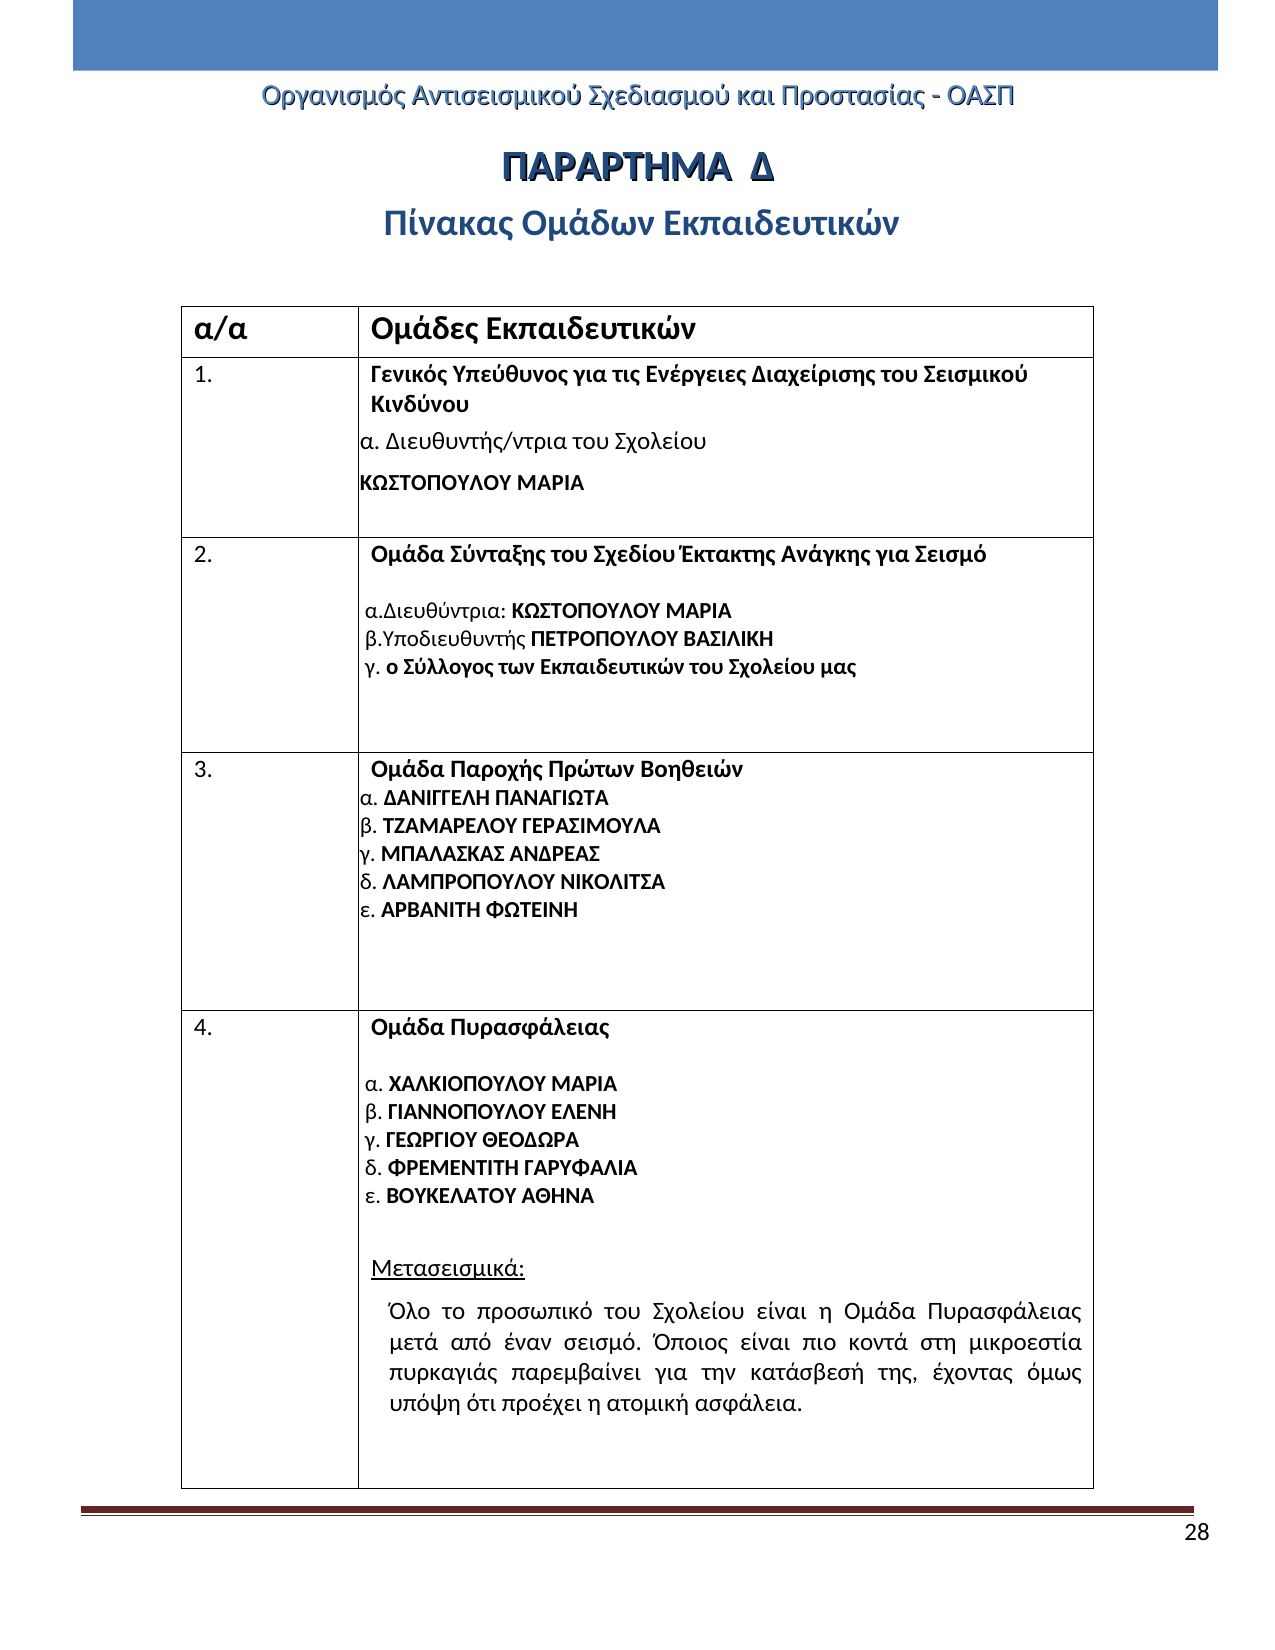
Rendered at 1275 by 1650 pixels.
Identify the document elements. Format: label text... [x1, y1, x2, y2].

table_header α/α [182, 307, 358, 357]
table_header Ομάδες Εκπαιδευτικών [359, 307, 1093, 357]
table_cell Ομάδα Παροχής Πρώτων Βοηθειών α. ΔΑΝΙΓΓΕΛΗ ΠΑΝΑΓΙΩΤΑ β. ΤΖΑΜΑΡΕΛΟΥ ΓΕΡΑΣΙΜΟΥΛΑ γ. ΜΠΑΛΑΣΚΑΣ ΑΝΔΡΕΑΣ δ. ΛΑΜΠΡΟΠΟΥΛΟΥ ΝΙΚΟΛΙΤΣΑ ε. ΑΡΒΑΝΙΤΗ ΦΩΤΕΙΝΗ [359, 753, 1093, 1010]
table_cell 2. [182, 538, 358, 752]
text ΠΑΡΑΡΤΗΜΑ Δ [56, 139, 1219, 190]
table_cell 3. [182, 753, 358, 1010]
table_cell 4. [182, 1011, 358, 1488]
table_cell Ομάδα Σύνταξης του Σχεδίου Έκτακτης Ανάγκης για Σεισμό α.Διευθύντρια: ΚΩΣΤΟΠΟΥΛΟΥ ΜΑΡΙΑ β.Υποδιευθυντής ΠΕΤΡΟΠΟΥΛΟΥ ΒΑΣΙΛΙΚΗ γ. ο Σύλλογος των Εκπαιδευτικών του Σχολείου μας [359, 538, 1093, 752]
table_cell 1. [182, 358, 358, 537]
table_cell Ομάδα Πυρασφάλειας α. ΧΑΛΚΙΟΠΟΥΛΟΥ ΜΑΡΙΑ β. ΓΙΑΝΝΟΠΟΥΛΟΥ ΕΛΕΝΗ γ. ΓΕΩΡΓΙΟΥ ΘΕΟΔΩΡΑ δ. ΦΡΕΜΕΝΤΙΤΗ ΓΑΡΥΦΑΛΙΑ ε. ΒΟΥΚΕΛΑΤΟΥ ΑΘΗΝΑ Μετασεισμικά: Όλο το προσωπικό του Σχολείου είναι η Ομάδα Πυρασφάλειας μετά από έναν σεισμό. Όποιος είναι πιο κοντά στη μικροεστία πυρκαγιάς παρεμβαίνει για την κατάσβεσή της, έχοντας όμως υπόψη ότι προέχει η ατομική ασφάλεια. [359, 1011, 1093, 1488]
text Πίνακας Ομάδων Εκπαιδευτικών [56, 198, 1228, 244]
table_cell Γενικός Υπεύθυνος για τις Ενέργειες Διαχείρισης του Σεισμικού Κινδύνου α. Διευθυντής/ντρια του Σχολείου ΚΩΣΤΟΠΟΥΛΟΥ ΜΑΡΙΑ [359, 358, 1093, 537]
